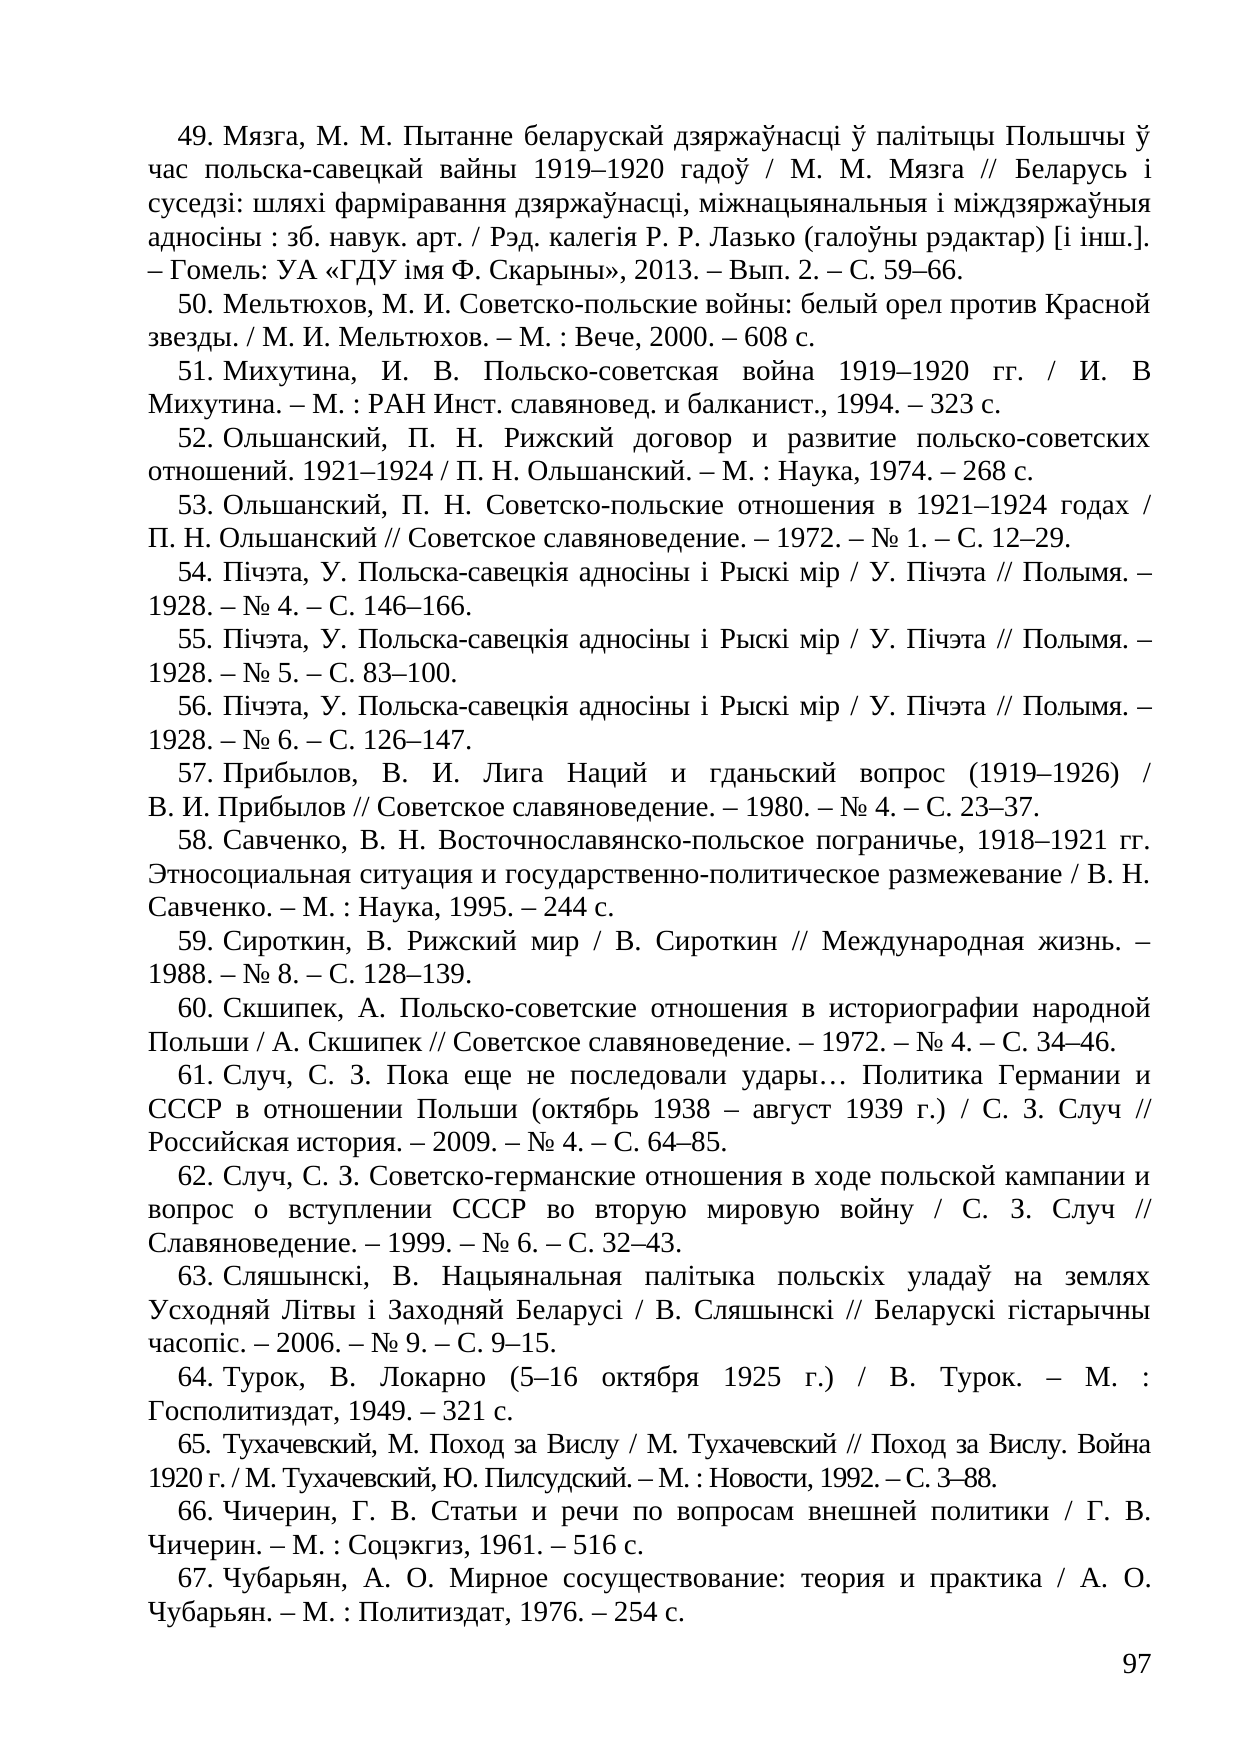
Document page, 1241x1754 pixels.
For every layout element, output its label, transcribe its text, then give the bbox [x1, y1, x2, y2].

list Ольшанский, П. Н. Рижский договор и развитие польско-советских отношений. 1921–1924 / П. Н. Ольшанский. – М. : Наука, 1974. – 268 с. [148, 420, 1152, 487]
list Ольшанский, П. Н. Советско-польские отношения в 1921–1924 годах / П. Н. Ольшанский // Советское славяноведение. – 1972. – № 1. – С. 12–29. [148, 487, 1152, 554]
list Мельтюхов, М. И. Советско-польские войны: белый орел против Красной звезды. / М. И. Мельтюхов. – М. : Вече, 2000. – 608 с. [148, 286, 1152, 353]
list Пічэта, У. Польска-савецкія адносіны і рыскі мір / У. Пічэта // Полымя. – 1928. – № 4. – С. 146–166. [148, 554, 1152, 621]
list Случ, С. З. Советско-германские отношения в ходе польской кампании и вопрос о вступлении СССР во вторую мировую войну / С. З. Случ // Славяноведение. – 1999. – № 6. – С. 32–43. [148, 1158, 1152, 1258]
list Пічэта, У. Польска-савецкія адносіны і рыскі мір / У. Пічэта // Полымя. – 1928. – № 6. – С. 126–147. [148, 688, 1152, 755]
list Савченко, В. Н. Восточнославянско-польское пограничье, 1918–1921 гг. Этносоциальная ситуация и государственно-политическое размежевание / В. Н. Савченко. – М. : Наука, 1995. – 244 с. [148, 822, 1152, 923]
list Пічэта, У. Польска-савецкія адносіны і рыскі мір / У. Пічэта // Полымя. – 1928. – № 5. – С. 83–100. [148, 621, 1152, 688]
list Случ, С. З. Пока еще не последовали удары… Политика Германии и СССР в отношении Польши (октябрь 1938 – август 1939 г.) / С. З. Случ // Российская история. – 2009. – № 4. – С. 64–85. [148, 1057, 1152, 1158]
list Сироткин, В. Рижский мир / В. Сироткин // Международная жизнь. – 1988. – № 8. – С. 128–139. [148, 923, 1152, 990]
list Чичерин, Г. В. Статьи и речи по вопросам внешней политики / Г. В. Чичерин. – М. : Соцэкгиз, 1961. – 516 с. [148, 1493, 1152, 1560]
list Турок, В. Локарно (5–16 октября 1925 г.) / В. Турок. – М. : Госполитиздат, 1949. – 321 с. [148, 1359, 1152, 1426]
list Чубарьян, А. О. Мирное сосуществование: теория и практика / А. О. Чубарьян. – М. : Политиздат, 1976. – 254 с. [148, 1560, 1152, 1627]
list Михутина, И. В. Польско-советская война 1919–1920 гг. / И. В Михутина. – М. : РАН Инст. славяновед. и балканист., 1994. – 323 с. [148, 353, 1152, 420]
list Прибылов, В. И. Лига Наций и гданьский вопрос (1919–1926) / В. И. Прибылов // Советское славяноведение. – 1980. – № 4. – С. 23–37. [148, 755, 1152, 822]
list Мязга, М. М. Пытанне беларускай дзяржаўнасці ў палітыцы Польшчы ў час польска-савецкай вайны 1919–1920 гадоў / М. М. Мязга // Беларусь і суседзі: шляхі фарміравання дзяржаўнасці, міжнацыянальныя і міждзяржаўныя адносіны : зб. навук. арт. / рэд. калегія Р. Р. Лазько (галоўны рэдактар) [і інш.]. – Гомель: УА «ГДУ імя Ф. Скарыны», 2013. – Вып. 2. – С. 59–66. [148, 118, 1152, 286]
list Тухачевский, М. Поход за Вислу / М. Тухачевский // Поход за Вислу. Война 1920 г. / М. Тухачевский, Ю. Пилсудский. – М. : Новости, 1992. – С. 3–88. [148, 1426, 1152, 1493]
list Скшипек, А. Польско-советские отношения в историографии народной Польши / А. Скшипек // Советское славяноведение. – 1972. – № 4. – С. 34–46. [148, 990, 1152, 1057]
list Сляшынскі, В. Нацыянальная палітыка польскіх уладаў на землях Усходняй Літвы і Заходняй Беларусі / В. Сляшынскі // Беларускі гістарычны часопіс. – 2006. – № 9. – С. 9–15. [148, 1258, 1152, 1359]
